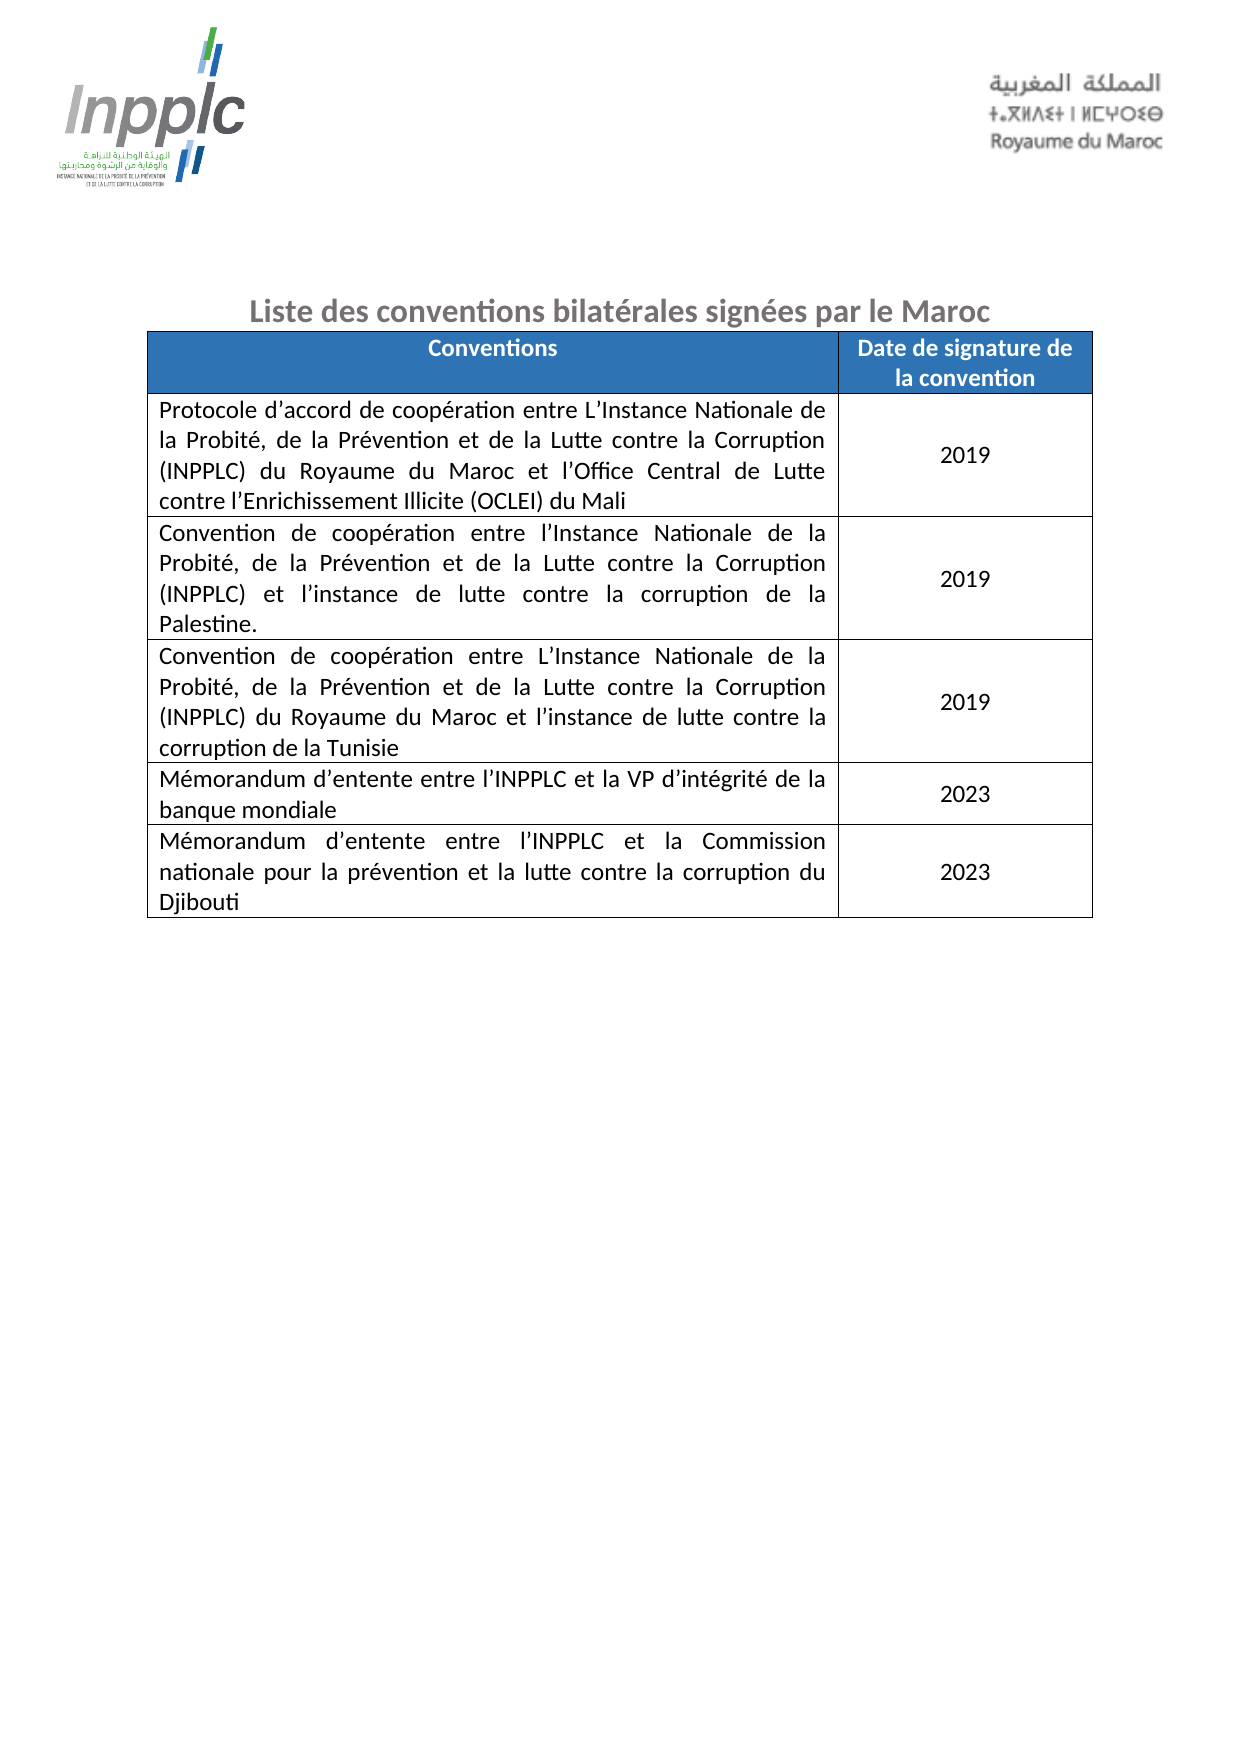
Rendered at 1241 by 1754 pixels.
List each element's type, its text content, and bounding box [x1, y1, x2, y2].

table_cell Protocole d’accord de coopération entre L’Instance Nationale de la Probité, de la Prévention et de la Lutte contre la Corruption (INPPLC) du Royaume du Maroc et l’Office Central de Lutte contre l’Enrichissement Illicite (OCLEI) du Mali [148, 394, 838, 516]
picture [50, 26, 249, 196]
table_cell 2019 [839, 394, 1092, 516]
picture [964, 49, 1191, 170]
table_cell 2019 [839, 517, 1092, 639]
table_cell Convention de coopération entre l’Instance Nationale de la Probité, de la Prévention et de la Lutte contre la Corruption (INPPLC) et l’instance de lutte contre la corruption de la Palestine. [148, 517, 838, 639]
table_header Date de signature de la convention [839, 332, 1092, 393]
table_cell 2023 [839, 825, 1092, 917]
table_cell Mémorandum d’entente entre l’INPPLC et la Commission nationale pour la prévention et la lutte contre la corruption du Djibouti [148, 825, 838, 917]
table_cell 2019 [839, 640, 1092, 762]
text Liste des conventions bilatérales signées par le Maroc [148, 290, 1093, 331]
table_header Conventions [148, 332, 838, 393]
table_cell 2023 [839, 763, 1092, 824]
table_cell Convention de coopération entre L’Instance Nationale de la Probité, de la Prévention et de la Lutte contre la Corruption (INPPLC) du Royaume du Maroc et l’instance de lutte contre la corruption de la Tunisie [148, 640, 838, 762]
table_cell Mémorandum d’entente entre l’INPPLC et la VP d’intégrité de la banque mondiale [148, 763, 838, 824]
